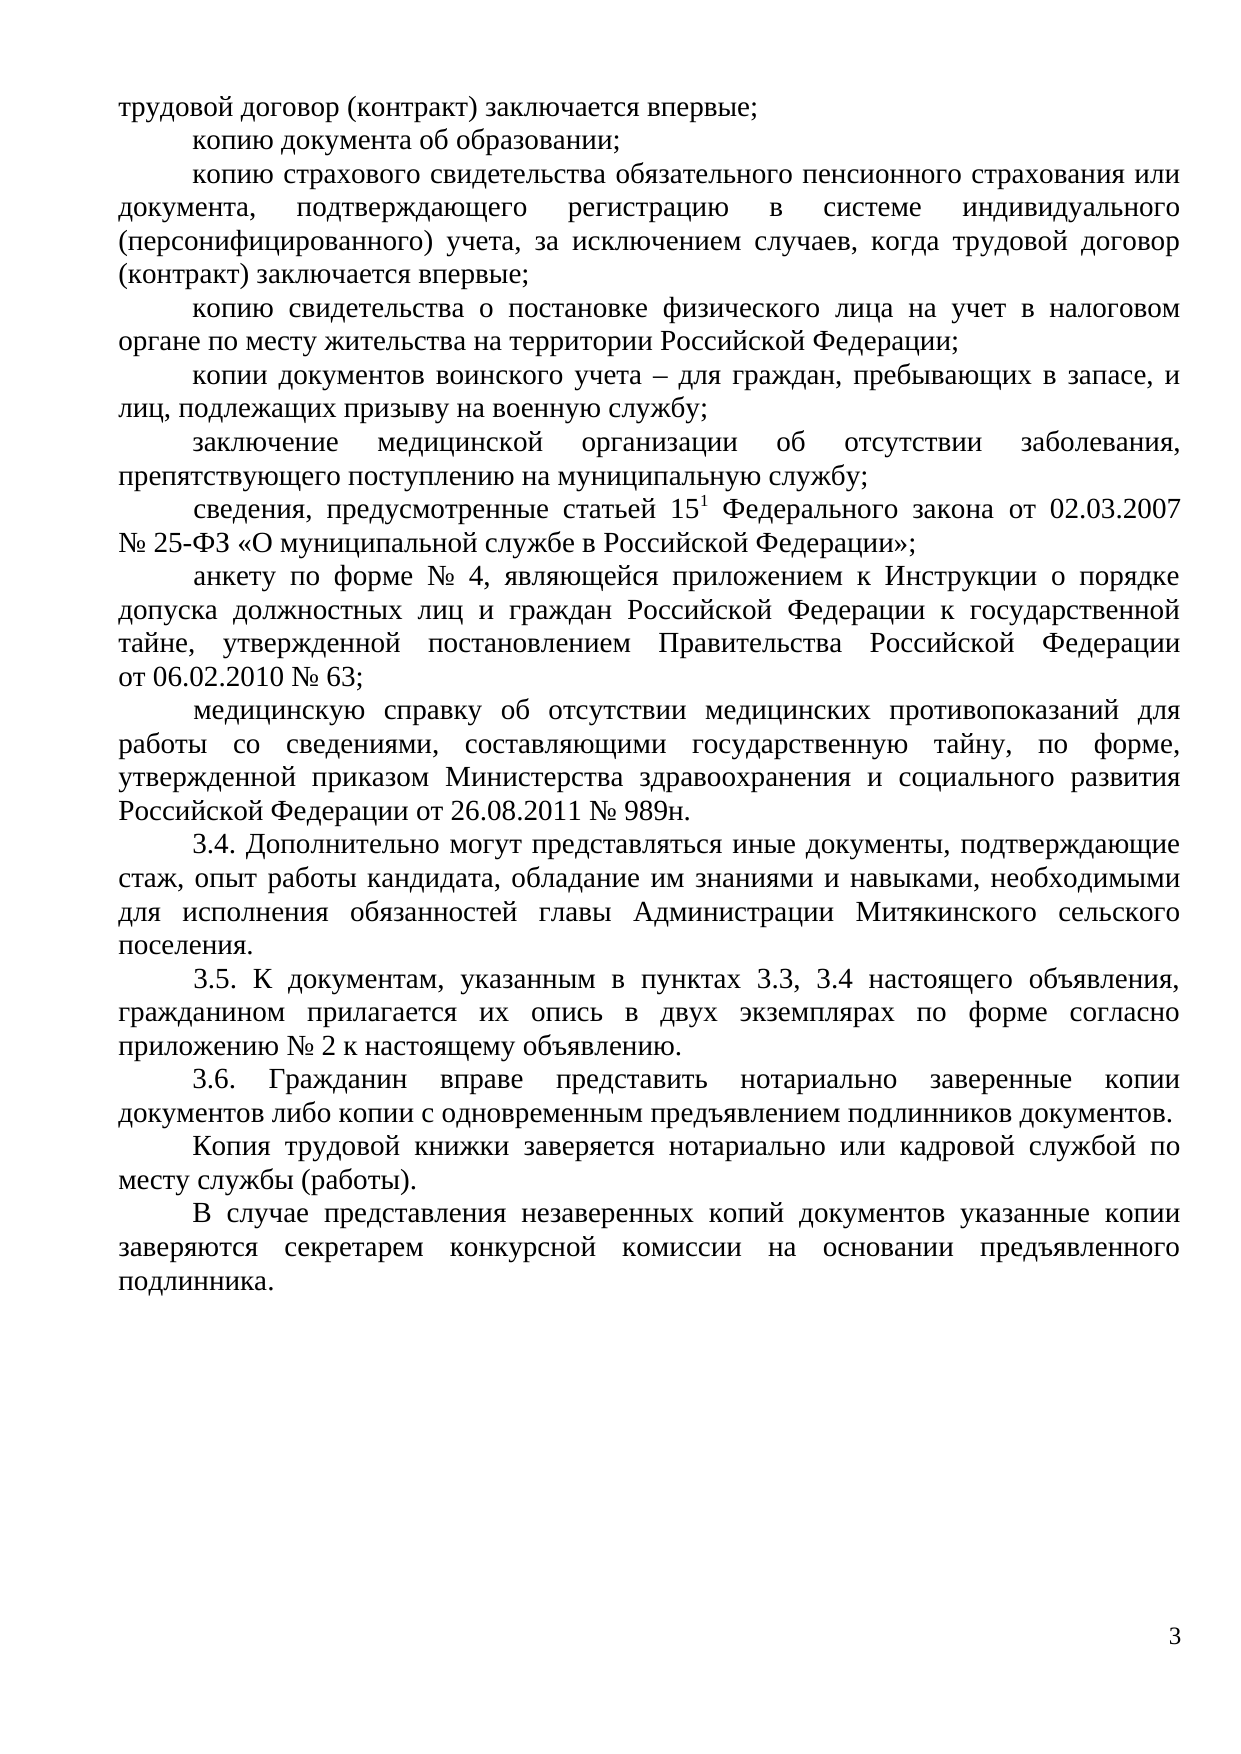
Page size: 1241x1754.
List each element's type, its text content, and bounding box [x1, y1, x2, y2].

text сведения, предусмотренные статьей 151 Федерального закона от 02.03.2007 № 25-ФЗ «О муниципальной службе в Российской Федерации»; [118, 491, 1181, 558]
text копию страхового свидетельства обязательного пенсионного страхования или документа, подтверждающего регистрацию в системе индивидуального (персонифицированного) учета, за исключением случаев, когда трудовой договор (контракт) заключается впервые; [118, 156, 1181, 290]
text Копия трудовой книжки заверяется нотариально или кадровой службой по месту службы (работы). [118, 1128, 1181, 1196]
text 3.4. Дополнительно могут представляться иные документы, подтверждающие стаж, опыт работы кандидата, обладание им знаниями и навыками, необходимыми для исполнения обязанностей главы Администрации Митякинского сельского поселения. [118, 827, 1181, 961]
text копию документа об образовании; [118, 122, 1181, 156]
text заключение медицинской организации об отсутствии заболевания, препятствующего поступлению на муниципальную службу; [118, 424, 1181, 491]
text В случае представления незаверенных копий документов указанные копии заверяются секретарем конкурсной комиссии на основании предъявленного подлинника. [118, 1196, 1181, 1296]
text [118, 89, 1181, 122]
text 3.6. Гражданин вправе представить нотариально заверенные копии документов либо копии с одновременным предъявлением подлинников документов. [118, 1061, 1181, 1128]
text медицинскую справку об отсутствии медицинских противопоказаний для работы со сведениями, составляющими государственную тайну, по форме, утвержденной приказом Министерства здравоохранения и социального развития Российской Федерации от 26.08.2011 № 989н. [118, 692, 1181, 827]
text копию свидетельства о постановке физического лица на учет в налоговом органе по месту жительства на территории Российской Федерации; [118, 290, 1181, 357]
text 3.5. К документам, указанным в пунктах 3.3, 3.4 настоящего объявления, гражданином прилагается их опись в двух экземплярах по форме согласно приложению № 2 к настоящему объявлению. [118, 961, 1181, 1061]
text копии документов воинского учета – для граждан, пребывающих в запасе, и лиц, подлежащих призыву на военную службу; [118, 357, 1181, 424]
text анкету по форме № 4, являющейся приложением к Инструкции о порядке допуска должностных лиц и граждан Российской Федерации к государственной тайне, утвержденной постановлением Правительства Российской Федерации от 06.02.2010 № 63; [118, 558, 1181, 692]
